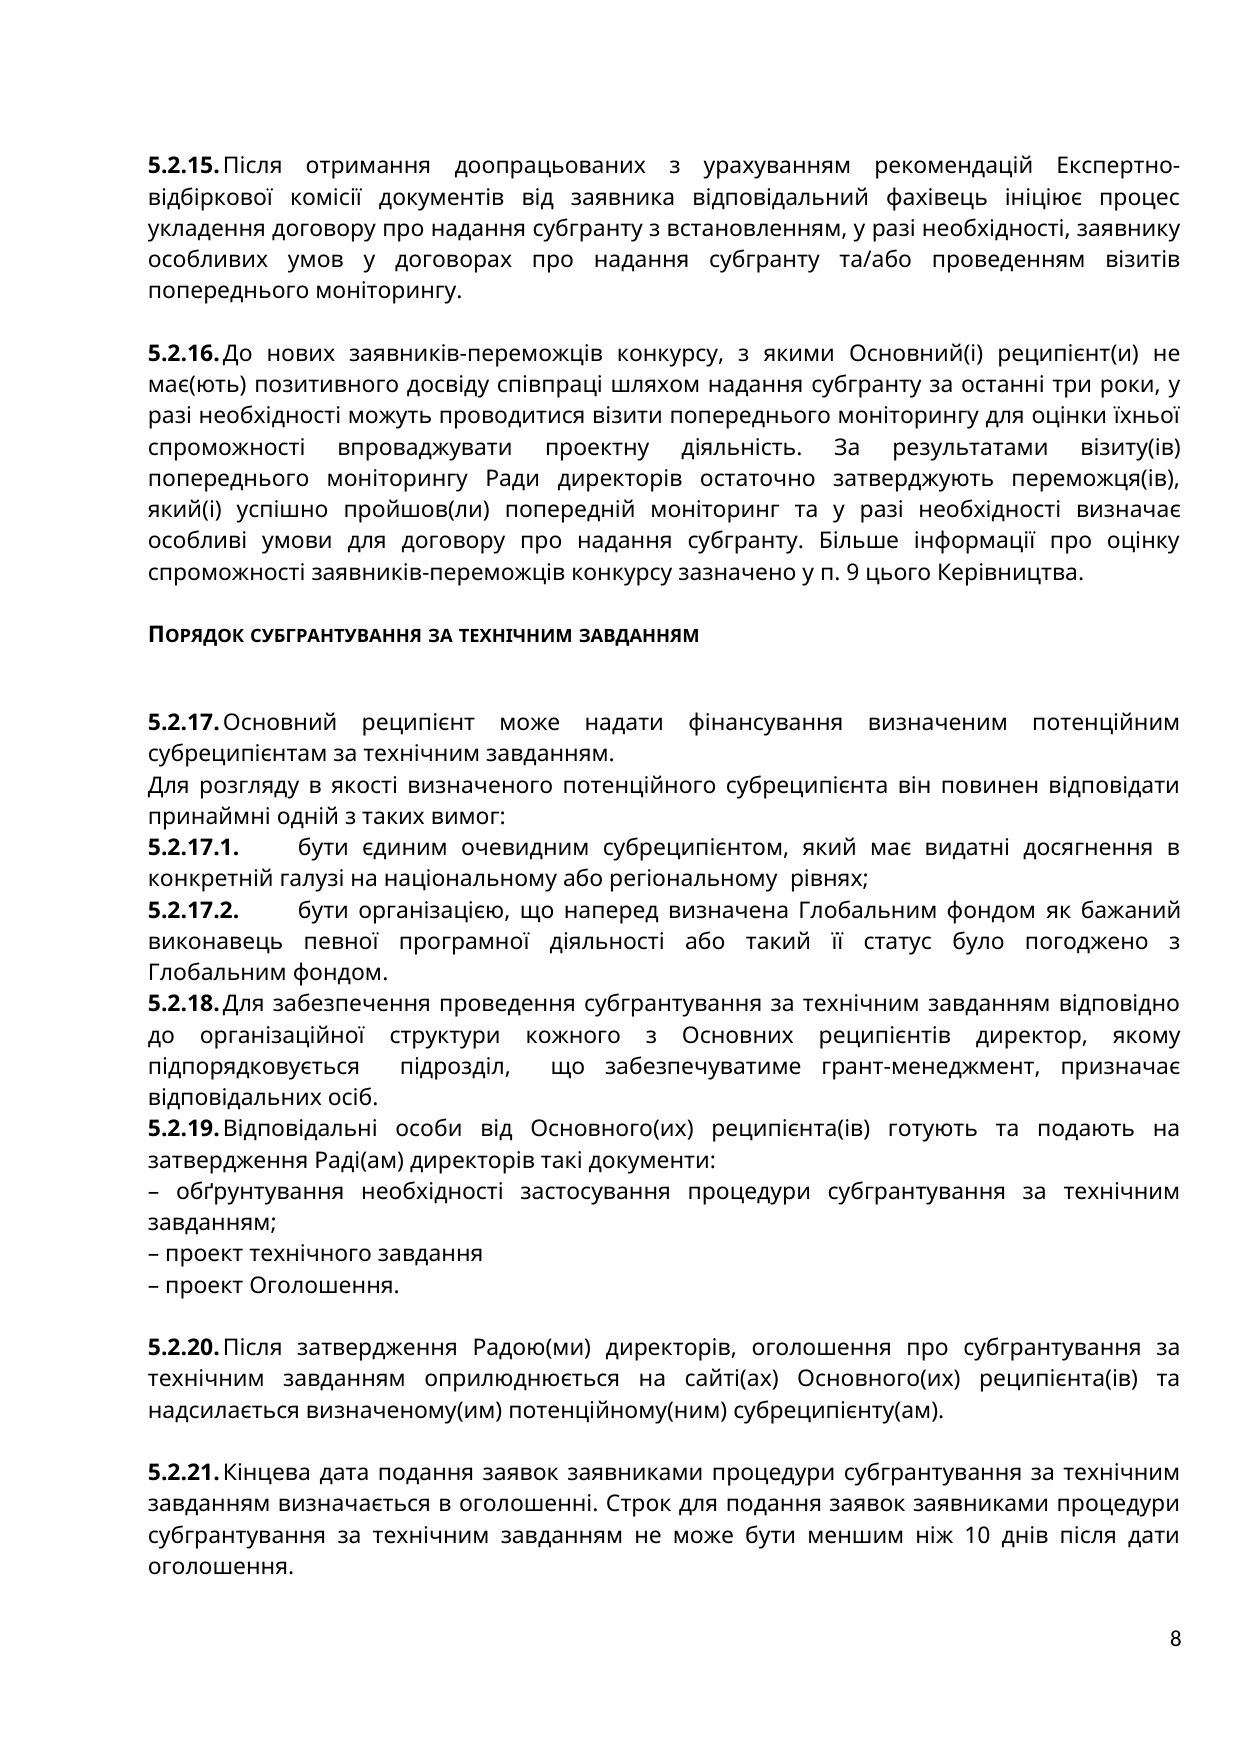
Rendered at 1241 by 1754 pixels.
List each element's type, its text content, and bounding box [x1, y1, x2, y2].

list бути організацією, що наперед визначена Глобальним фондом як бажаний виконавець певної програмної діяльності або такий її статус було погоджено з Глобальним фондом. [148, 894, 1181, 987]
text До нових заявників-переможців конкурсу, з якими Основний(і) реципієнт(и) не має(ють) позитивного досвіду співпраці шляхом надання субгранту за останні три роки, у разі необхідності можуть проводитися візити попереднього моніторингу для оцінки їхньої спроможності впроваджувати проектну діяльність. За результатами візиту(ів) попереднього моніторингу Ради директорів остаточно затверджують переможця(ів), який(і) успішно пройшов(ли) попередній моніторинг та у разі необхідності визначає особливі умови для договору про надання субгранту. Більше інформації про оцінку спроможності заявників-переможців конкурсу зазначено у п. 9 цього Керівництва. [148, 337, 1181, 587]
text – проект Оголошення. [148, 1269, 1181, 1300]
text Для розгляду в якості визначеного потенційного субреципієнта він повинен відповідати принаймні одній з таких вимог: [148, 769, 1181, 831]
list Кінцева дата подання заявок заявниками процедури субгрантування за технічним завданням визначається в оголошенні. Строк для подання заявок заявниками процедури субгрантування за технічним завданням не може бути меншим ніж 10 днів після дати оголошення. [148, 1456, 1181, 1581]
list Після затвердження Радою(ми) директорів, оголошення про субгрантування за технічним завданням оприлюднюється на сайті(ах) Основного(их) реципієнта(ів) та надсилається визначеному(им) потенційному(ним) субреципієнту(ам). [148, 1331, 1181, 1425]
text Порядок субгрантування за технічним завданням [148, 618, 1181, 649]
list Основний реципієнт може надати фінансування визначеним потенційним субреципієнтам за технічним завданням. [148, 706, 1181, 769]
text – обґрунтування необхідності застосування процедури субгрантування за технічним завданням; [148, 1175, 1181, 1237]
list Для забезпечення проведення субгрантування за технічним завданням відповідно до організаційної структури кожного з Основних реципієнтів директор, якому підпорядковується підрозділ, що забезпечуватиме грант-менеджмент, призначає відповідальних осіб. [148, 987, 1181, 1112]
list бути єдиним очевидним субреципієнтом, який має видатні досягнення в конкретній галузі на національному або регіональному рівнях; [148, 831, 1181, 894]
list Відповідальні особи від Основного(их) реципієнта(ів) готують та подають на затвердження Раді(ам) директорів такі документи: [148, 1112, 1181, 1175]
text – проект технічного завдання [148, 1237, 1181, 1269]
text Після отримання доопрацьованих з урахуванням рекомендацій Експертно-відбіркової комісії документів від заявника відповідальний фахівець ініціює процес укладення договору про надання субгранту з встановленням, у разі необхідності, заявнику особливих умов у договорах про надання субгранту та/або проведенням візитів попереднього моніторингу. [148, 149, 1181, 306]
